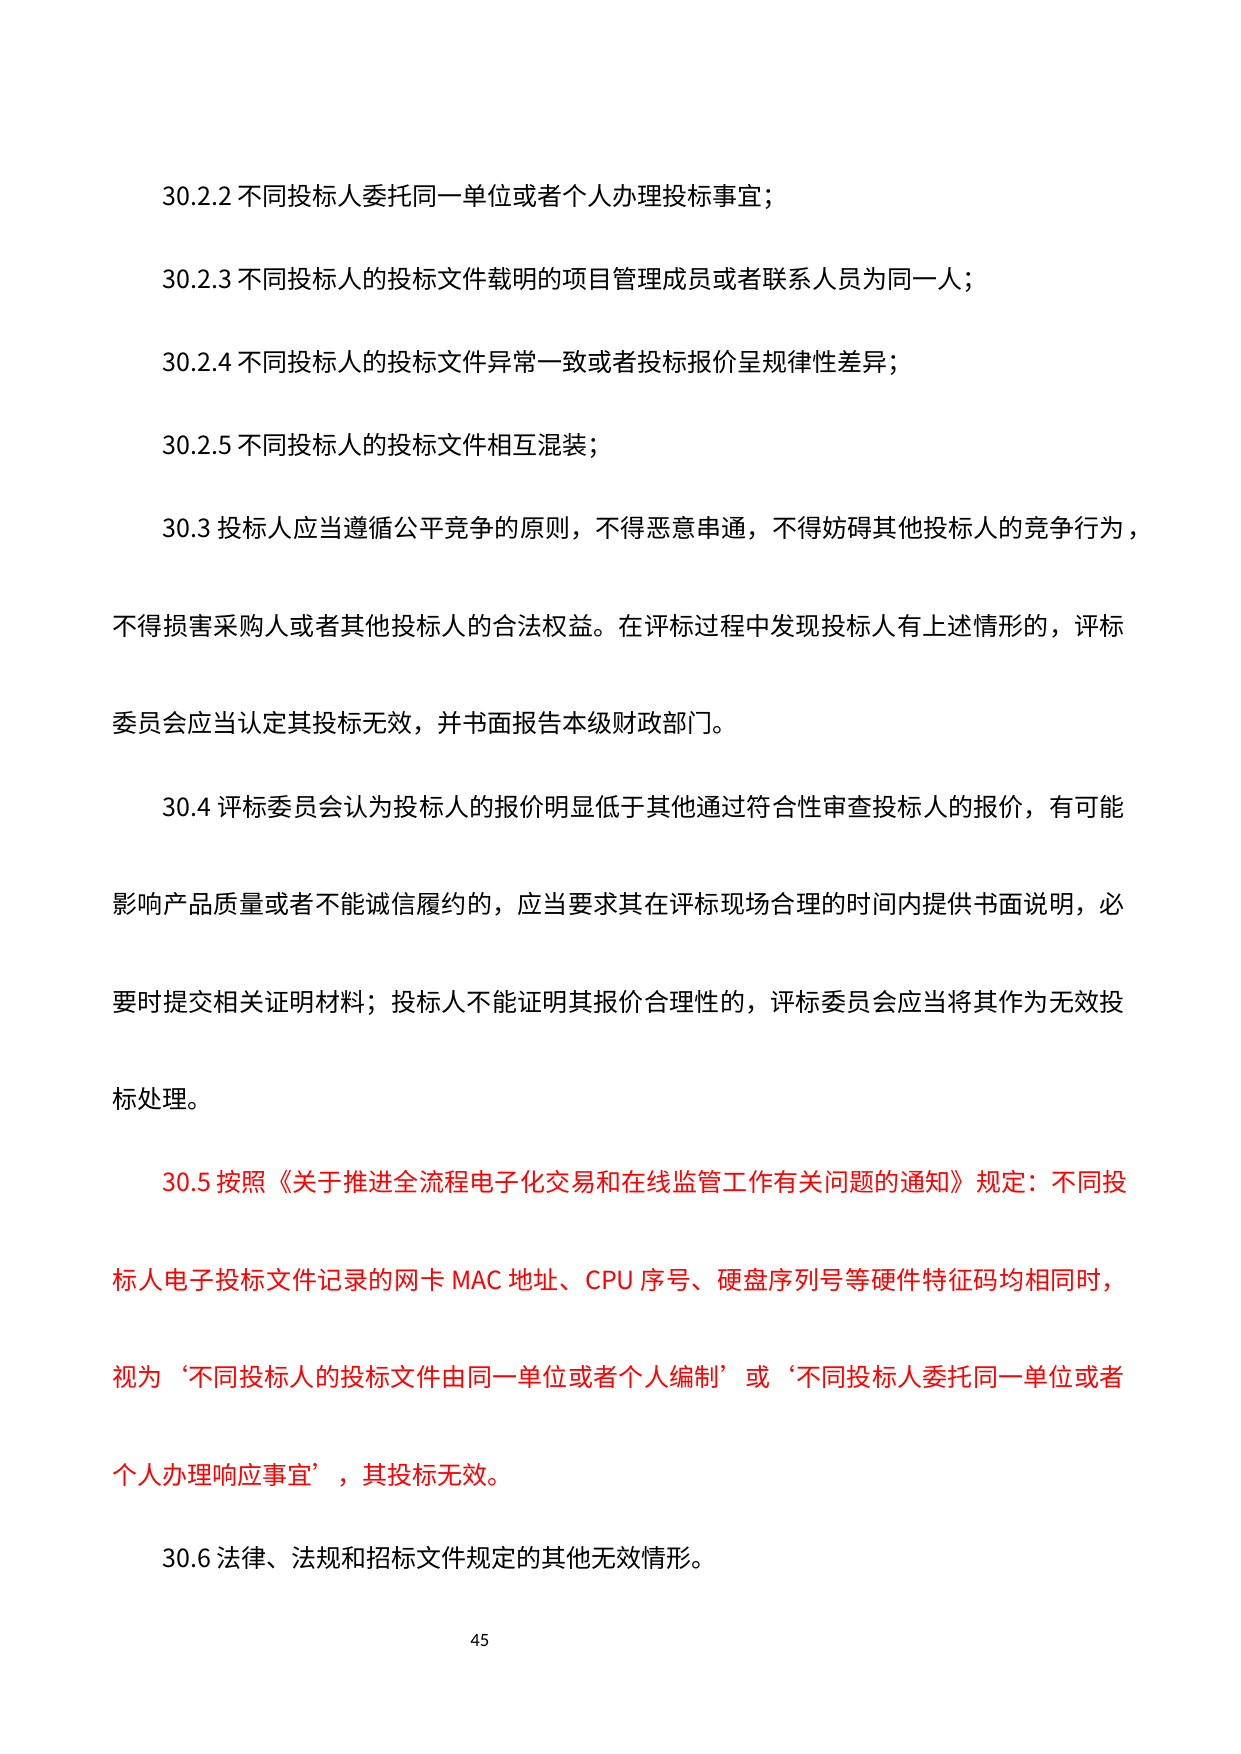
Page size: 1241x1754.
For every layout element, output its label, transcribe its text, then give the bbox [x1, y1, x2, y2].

text 30.2.4 不同投标人的投标文件异常一致或者投标报价呈规律性差异； [112, 328, 1128, 393]
text 30.2.2 不同投标人委托同一单位或者个人办理投标事宜； [112, 162, 1128, 227]
text 30.2.5 不同投标人的投标文件相互混装； [112, 411, 1128, 476]
text 30.4 评标委员会认为投标人的报价明显低于其他通过符合性审查投标人的报价，有可能影响产品质量或者不能诚信履约的，应当要求其在评标现场合理的时间内提供书面说明，必要时提交相关证明材料；投标人不能证明其报价合理性的，评标委员会应当将其作为无效投标处理。 [112, 773, 1128, 1130]
text 30.3 投标人应当遵循公平竞争的原则，不得恶意串通，不得妨碍其他投标人的竞争行为，不得损害采购人或者其他投标人的合法权益。在评标过程中发现投标人有上述情形的，评标委员会应当认定其投标无效，并书面报告本级财政部门。 [112, 494, 1128, 754]
text 30.6 法律、法规和招标文件规定的其他无效情形。 [112, 1524, 1128, 1589]
text 30.5按照《关于推进全流程电子化交易和在线监管工作有关问题的通知》规定：不同投标人电子投标文件记录的网卡MAC地址、CPU序号、硬盘序列号等硬件特征码均相同时，视为‘不同投标人的投标文件由同一单位或者个人编制’或‘不同投标人委托同一单位或者个人办理响应事宜’，其投标无效。 [112, 1148, 1128, 1506]
text 30.2.3 不同投标人的投标文件载明的项目管理成员或者联系人员为同一人； [112, 245, 1128, 310]
